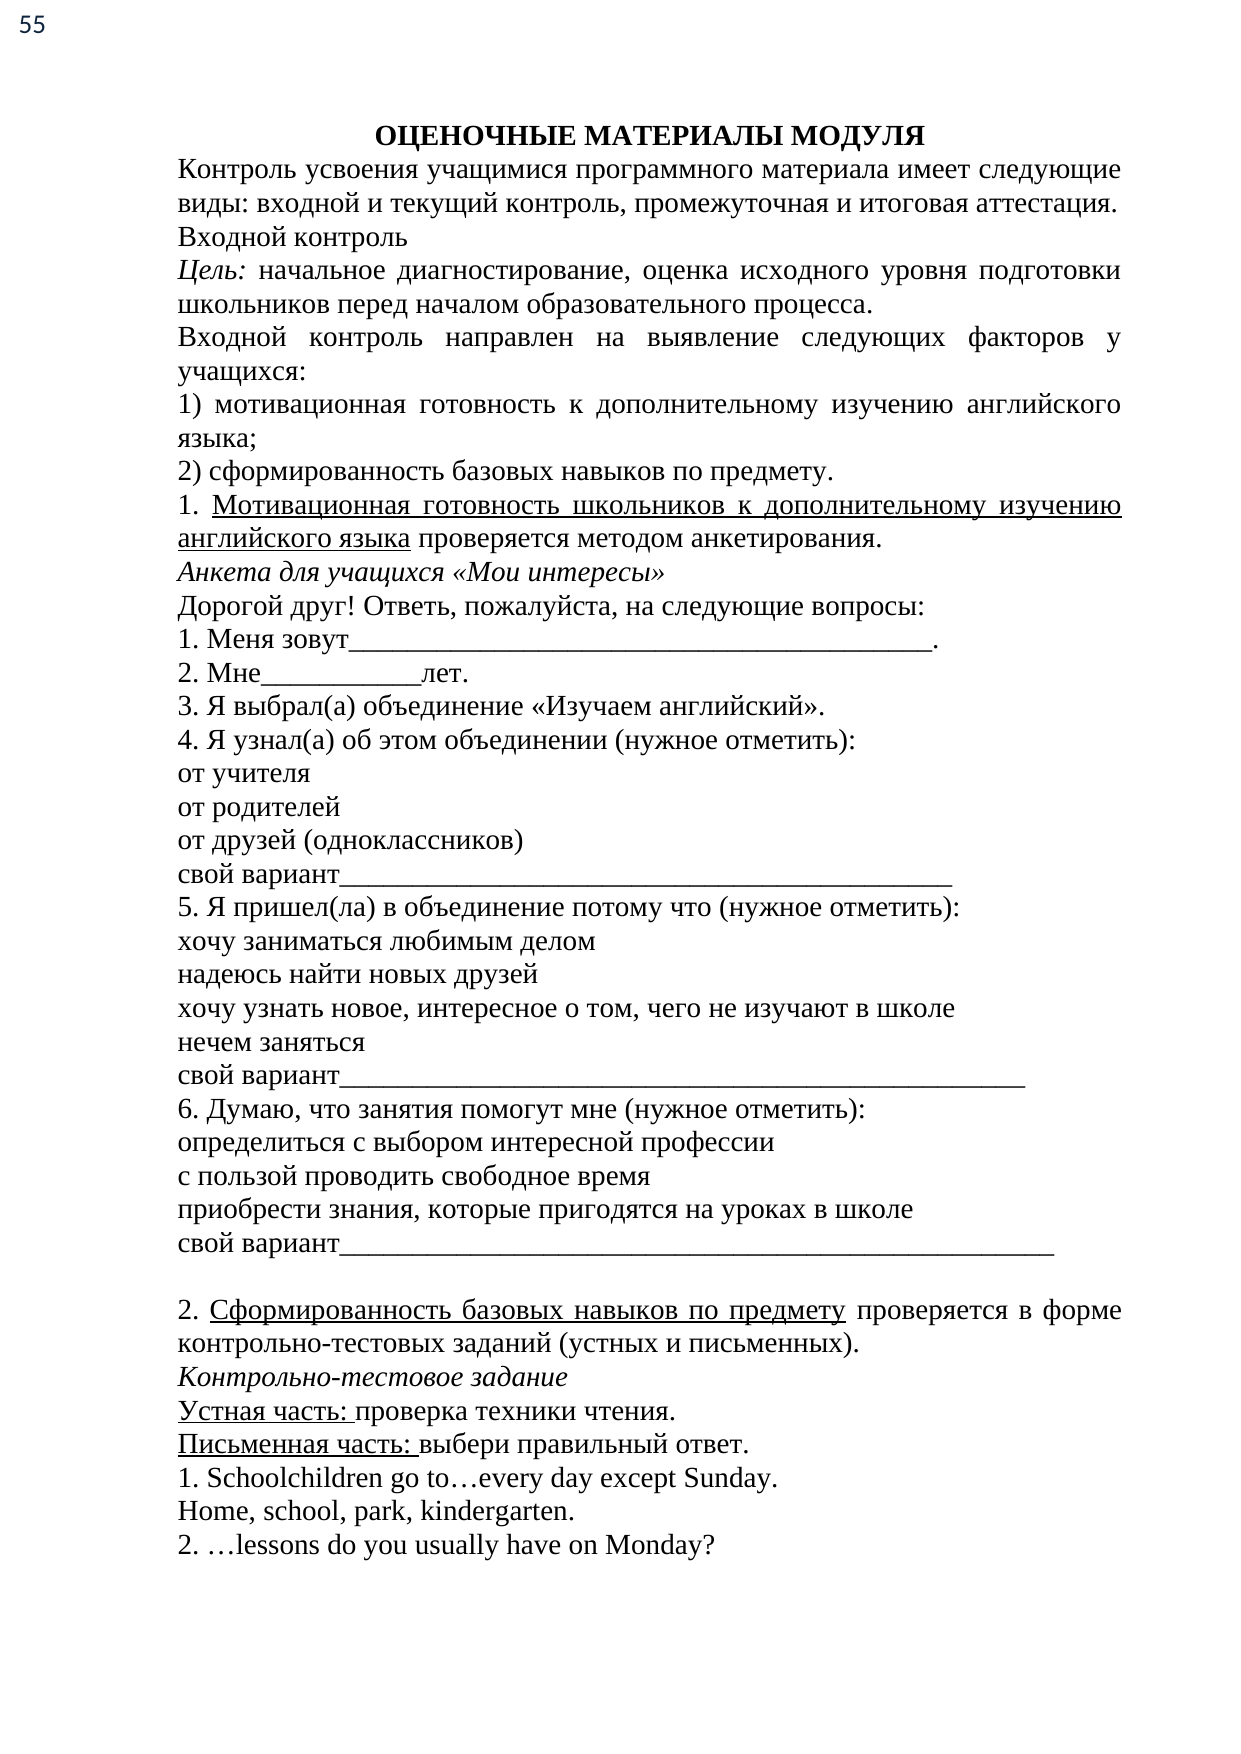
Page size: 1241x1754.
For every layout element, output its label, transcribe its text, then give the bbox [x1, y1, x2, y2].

text свой вариант_________________________________________________ [177, 1225, 1122, 1258]
text 6. Думаю, что занятия помогут мне (нужное отметить): [177, 1091, 1122, 1124]
text с пользой проводить свободное время [177, 1158, 1122, 1191]
text 2. Мне___________лет. [177, 655, 1122, 688]
text свой вариант_______________________________________________ [177, 1057, 1122, 1091]
text нечем заняться [177, 1024, 1122, 1057]
text 1) мотивационная готовность к дополнительному изучению английского языка; [177, 386, 1122, 453]
text Home, school, park, kindergarten. [177, 1493, 1122, 1527]
text от учителя [177, 755, 1122, 789]
text ОЦЕНОЧНЫЕ МАТЕРИАЛЫ МОДУЛЯ [177, 118, 1122, 152]
text 2. …lessons do you usually have on Monday? [177, 1527, 1122, 1560]
text 1. Меня зовут________________________________________. [177, 621, 1122, 655]
text свой вариант__________________________________________ [177, 856, 1122, 889]
text Входной контроль направлен на выявление следующих факторов у учащихся: [177, 319, 1122, 386]
text Контроль усвоения учащимися программного материала имеет следующие виды: входной и текущий контроль, промежуточная и итоговая аттестация. [177, 152, 1122, 219]
text приобрести знания, которые пригодятся на уроках в школе [177, 1191, 1122, 1225]
text хочу узнать новое, интересное о том, чего не изучают в школе [177, 990, 1122, 1024]
text 2. Сформированность базовых навыков по предмету проверяется в форме контрольно-тестовых заданий (устных и письменных). [177, 1292, 1122, 1359]
text 3. Я выбрал(а) объединение «Изучаем английский». [177, 688, 1122, 722]
text от родителей [177, 789, 1122, 822]
text надеюсь найти новых друзей [177, 957, 1122, 990]
text 2) сформированность базовых навыков по предмету. [177, 453, 1122, 487]
text Контрольно-тестовое задание [177, 1359, 1122, 1393]
text 4. Я узнал(а) об этом объединении (нужное отметить): [177, 722, 1122, 755]
text Цель: начальное диагностирование, оценка исходного уровня подготовки школьников перед началом образовательного процесса. [177, 252, 1122, 319]
text Дорогой друг! Ответь, пожалуйста, на следующие вопросы: [177, 588, 1122, 621]
text от друзей (одноклассников) [177, 822, 1122, 856]
text 5. Я пришел(ла) в объединение потому что (нужное отметить): [177, 889, 1122, 923]
text Письменная часть: выбери правильный ответ. [177, 1426, 1122, 1460]
text 1. Schoolchildren go to…every day except Sunday. [177, 1460, 1122, 1493]
text 1. Мотивационная готовность школьников к дополнительному изучению английского языка проверяется методом анкетирования. [177, 487, 1122, 554]
text Входной контроль [177, 219, 1122, 252]
text определиться с выбором интересной профессии [177, 1124, 1122, 1158]
text хочу заниматься любимым делом [177, 923, 1122, 957]
text Устная часть: проверка техники чтения. [177, 1393, 1122, 1426]
text Анкета для учащихся «Мои интересы» [177, 554, 1122, 588]
